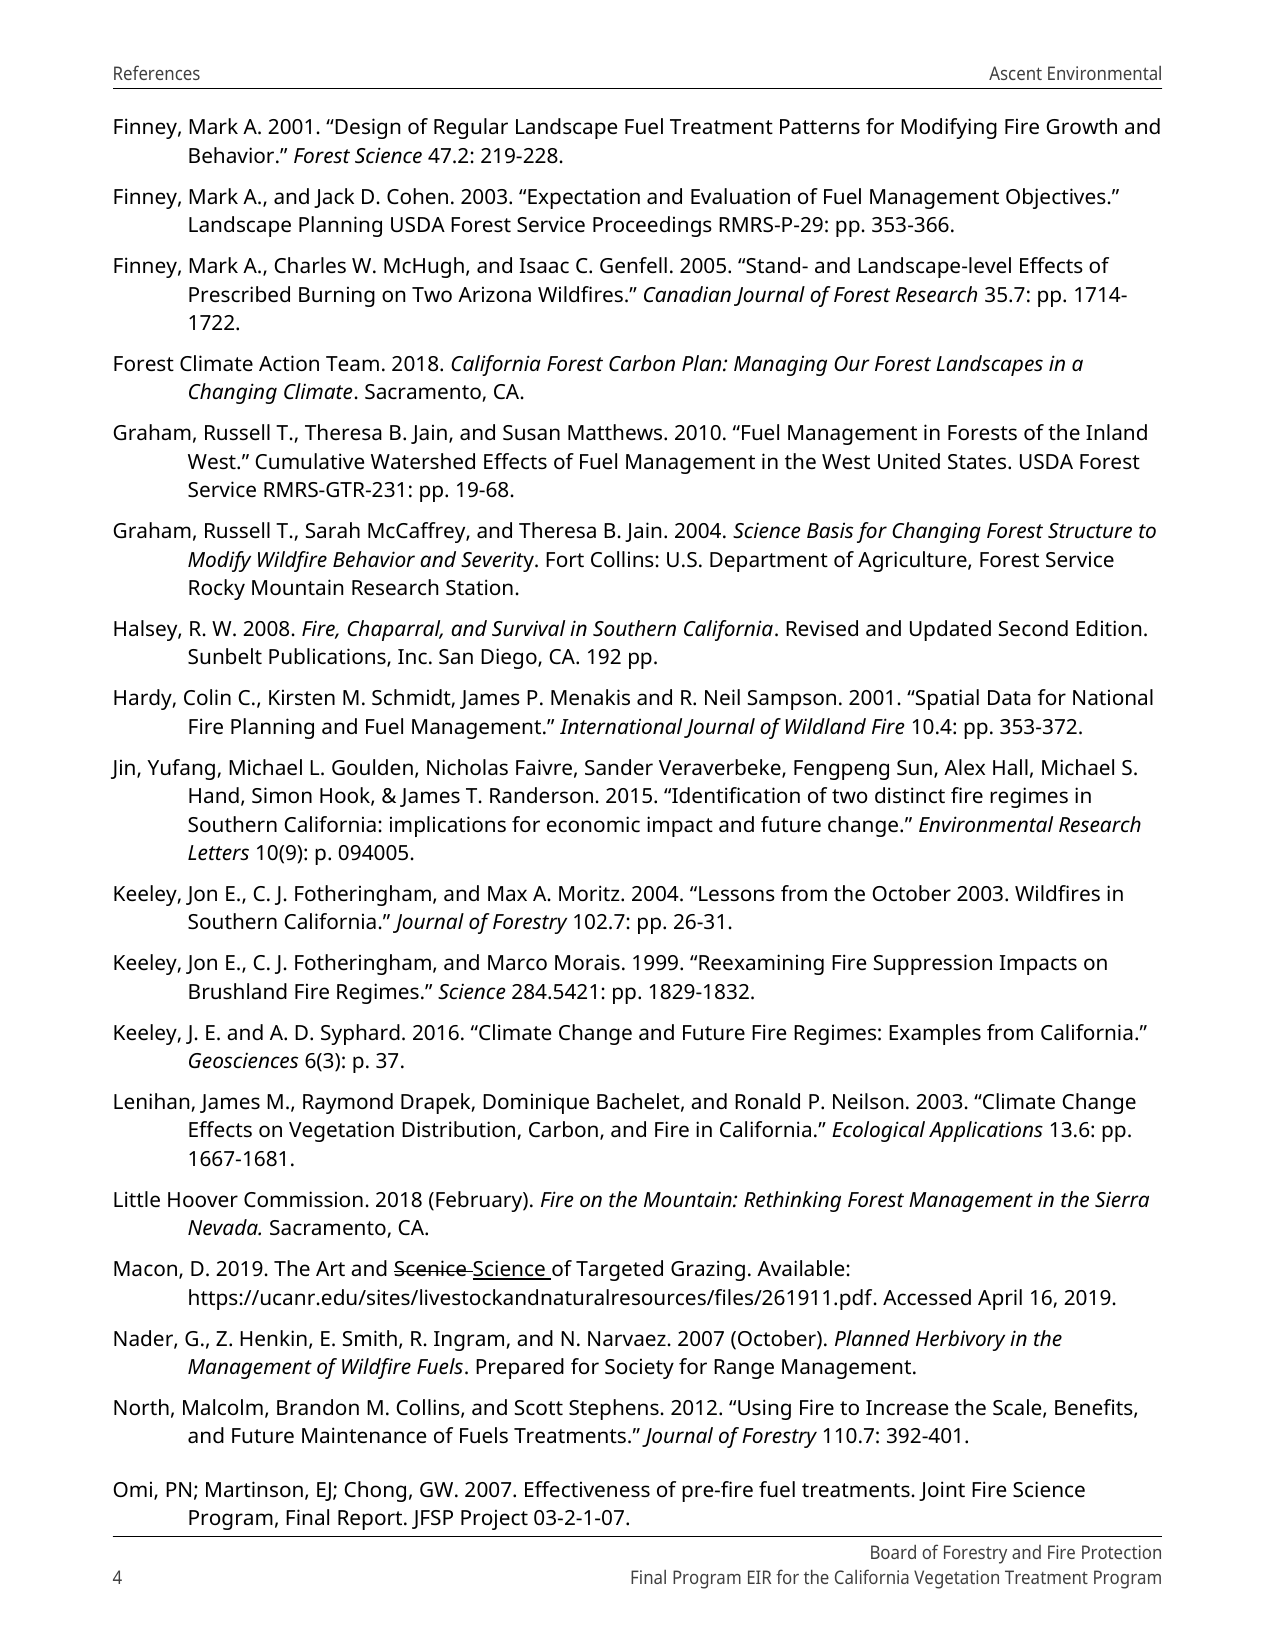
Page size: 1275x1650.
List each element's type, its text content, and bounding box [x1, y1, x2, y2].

text Finney, Mark A. 2001. “Design of Regular Landscape Fuel Treatment Patterns for Modifying Fire Growth and Behavior.” Forest Science 47.2: 219-228. [112, 112, 1162, 169]
text Hardy, Colin C., Kirsten M. Schmidt, James P. Menakis and R. Neil Sampson. 2001. “Spatial Data for National Fire Planning and Fuel Management.” International Journal of Wildland Fire 10.4: pp. 353-372. [112, 683, 1162, 740]
text Lenihan, James M., Raymond Drapek, Dominique Bachelet, and Ronald P. Neilson. 2003. “Climate Change Effects on Vegetation Distribution, Carbon, and Fire in California.” Ecological Applications 13.6: pp. 1667-1681. [112, 1087, 1162, 1172]
text Macon, D. 2019. The Art and Scenice Science of Targeted Grazing. Available: https://ucanr.edu/sites/livestockandnaturalresources/files/261911.pdf. Accessed April 16, 2019. [112, 1254, 1162, 1311]
text Jin, Yufang, Michael L. Goulden, Nicholas Faivre, Sander Veraverbeke, Fengpeng Sun, Alex Hall, Michael S. Hand, Simon Hook, & James T. Randerson. 2015. “Identification of two distinct fire regimes in Southern California: implications for economic impact and future change.” Environmental Research Letters 10(9): p. 094005. [112, 753, 1162, 867]
text North, Malcolm, Brandon M. Collins, and Scott Stephens. 2012. “Using Fire to Increase the Scale, Benefits, and Future Maintenance of Fuels Treatments.” Journal of Forestry 110.7: 392-401. [112, 1393, 1162, 1450]
text Omi, PN; Martinson, EJ; Chong, GW. 2007. Effectiveness of pre-fire fuel treatments. Joint Fire Science Program, Final Report. JFSP Project 03-2-1-07. [112, 1475, 1162, 1532]
text Graham, Russell T., Sarah McCaffrey, and Theresa B. Jain. 2004. Science Basis for Changing Forest Structure to Modify Wildfire Behavior and Severity. Fort Collins: U.S. Department of Agriculture, Forest Service Rocky Mountain Research Station. [112, 516, 1162, 602]
text Finney, Mark A., Charles W. McHugh, and Isaac C. Genfell. 2005. “Stand- and Landscape-level Effects of Prescribed Burning on Two Arizona Wildfires.” Canadian Journal of Forest Research 35.7: pp. 1714-1722. [112, 251, 1162, 337]
text Finney, Mark A., and Jack D. Cohen. 2003. “Expectation and Evaluation of Fuel Management Objectives.” Landscape Planning USDA Forest Service Proceedings RMRS-P-29: pp. 353-366. [112, 182, 1162, 239]
text Graham, Russell T., Theresa B. Jain, and Susan Matthews. 2010. “Fuel Management in Forests of the Inland West.” Cumulative Watershed Effects of Fuel Management in the West United States. USDA Forest Service RMRS-GTR-231: pp. 19-68. [112, 418, 1162, 504]
text Keeley, Jon E., C. J. Fotheringham, and Marco Morais. 1999. “Reexamining Fire Suppression Impacts on Brushland Fire Regimes.” Science 284.5421: pp. 1829-1832. [112, 948, 1162, 1005]
text Halsey, R. W. 2008. Fire, Chaparral, and Survival in Southern California. Revised and Updated Second Edition. Sunbelt Publications, Inc. San Diego, CA. 192 pp. [112, 614, 1162, 671]
text Nader, G., Z. Henkin, E. Smith, R. Ingram, and N. Narvaez. 2007 (October). Planned Herbivory in the Management of Wildfire Fuels. Prepared for Society for Range Management. [112, 1324, 1162, 1381]
text Little Hoover Commission. 2018 (February). Fire on the Mountain: Rethinking Forest Management in the Sierra Nevada. Sacramento, CA. [112, 1185, 1162, 1242]
text Forest Climate Action Team. 2018. California Forest Carbon Plan: Managing Our Forest Landscapes in a Changing Climate. Sacramento, CA. [112, 349, 1162, 406]
text Keeley, J. E. and A. D. Syphard. 2016. “Climate Change and Future Fire Regimes: Examples from California.” Geosciences 6(3): p. 37. [112, 1018, 1162, 1075]
text Keeley, Jon E., C. J. Fotheringham, and Max A. Moritz. 2004. “Lessons from the October 2003. Wildfires in Southern California.” Journal of Forestry 102.7: pp. 26-31. [112, 879, 1162, 936]
